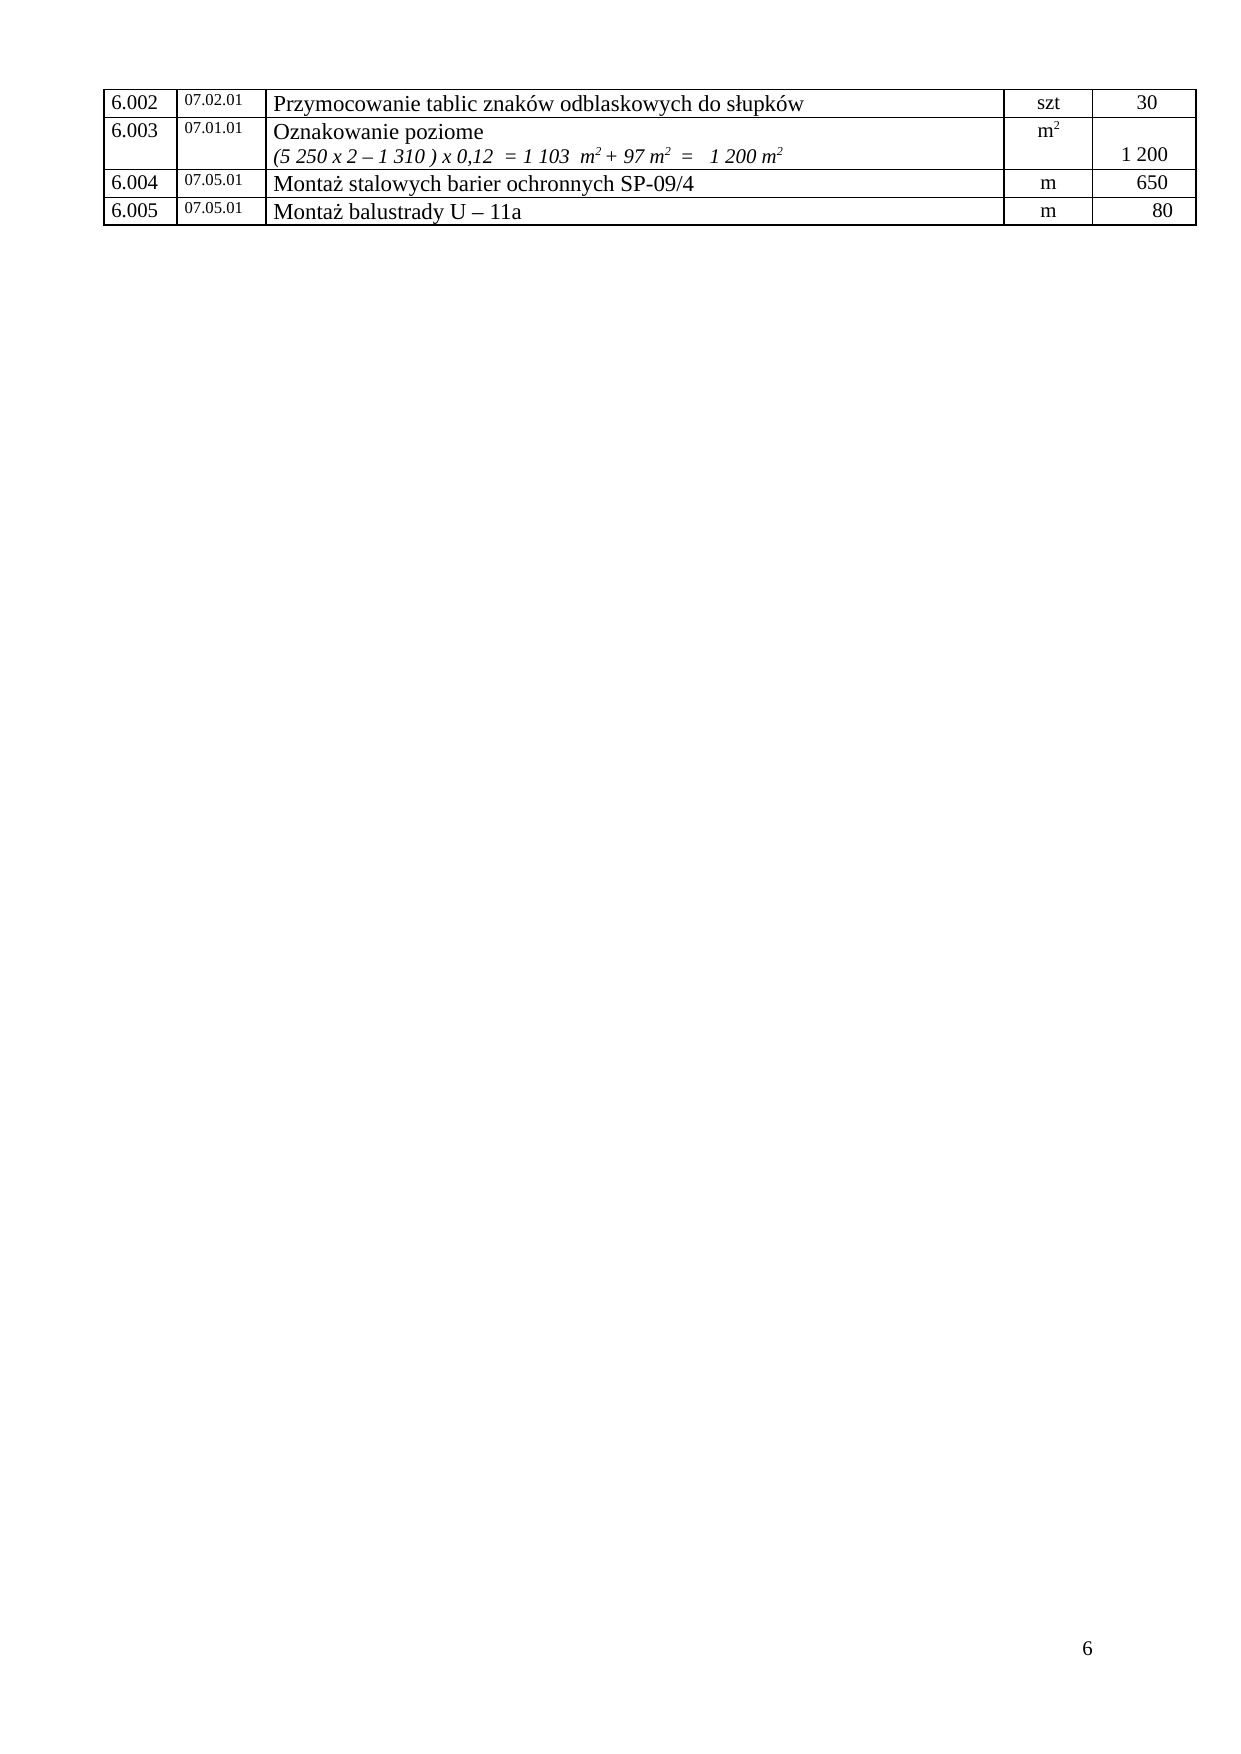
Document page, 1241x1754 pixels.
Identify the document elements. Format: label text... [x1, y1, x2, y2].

table_cell Montaż stalowych barier ochronnych SP-09/4 [267, 170, 1003, 196]
table_cell 650 [1093, 170, 1195, 196]
table_cell szt [1005, 90, 1092, 117]
table_cell 07.02.01 [178, 90, 265, 117]
table_cell 6.004 [105, 170, 176, 196]
table_cell m [1005, 170, 1092, 196]
table_cell Oznakowanie poziome (5 250 x 2 – 1 310 ) x 0,12 = 1 103 m2 + 97 m2 = 1 200 m2 [267, 118, 1003, 168]
table_cell 30 [1093, 90, 1195, 117]
table_cell 6.002 [105, 90, 176, 117]
table_cell Przymocowanie tablic znaków odblaskowych do słupków [267, 90, 1003, 117]
table_cell 1 200 [1093, 118, 1195, 168]
table_cell 6.005 [105, 198, 176, 224]
table_cell 07.05.01 [178, 170, 265, 196]
table_cell m [1005, 198, 1092, 224]
table_cell 6.003 [105, 118, 176, 168]
table_cell 80 [1093, 198, 1195, 224]
table_cell 07.01.01 [178, 118, 265, 168]
table_cell m2 [1005, 118, 1092, 168]
table_cell 07.05.01 [178, 198, 265, 224]
table_cell Montaż balustrady U – 11a [267, 198, 1003, 224]
